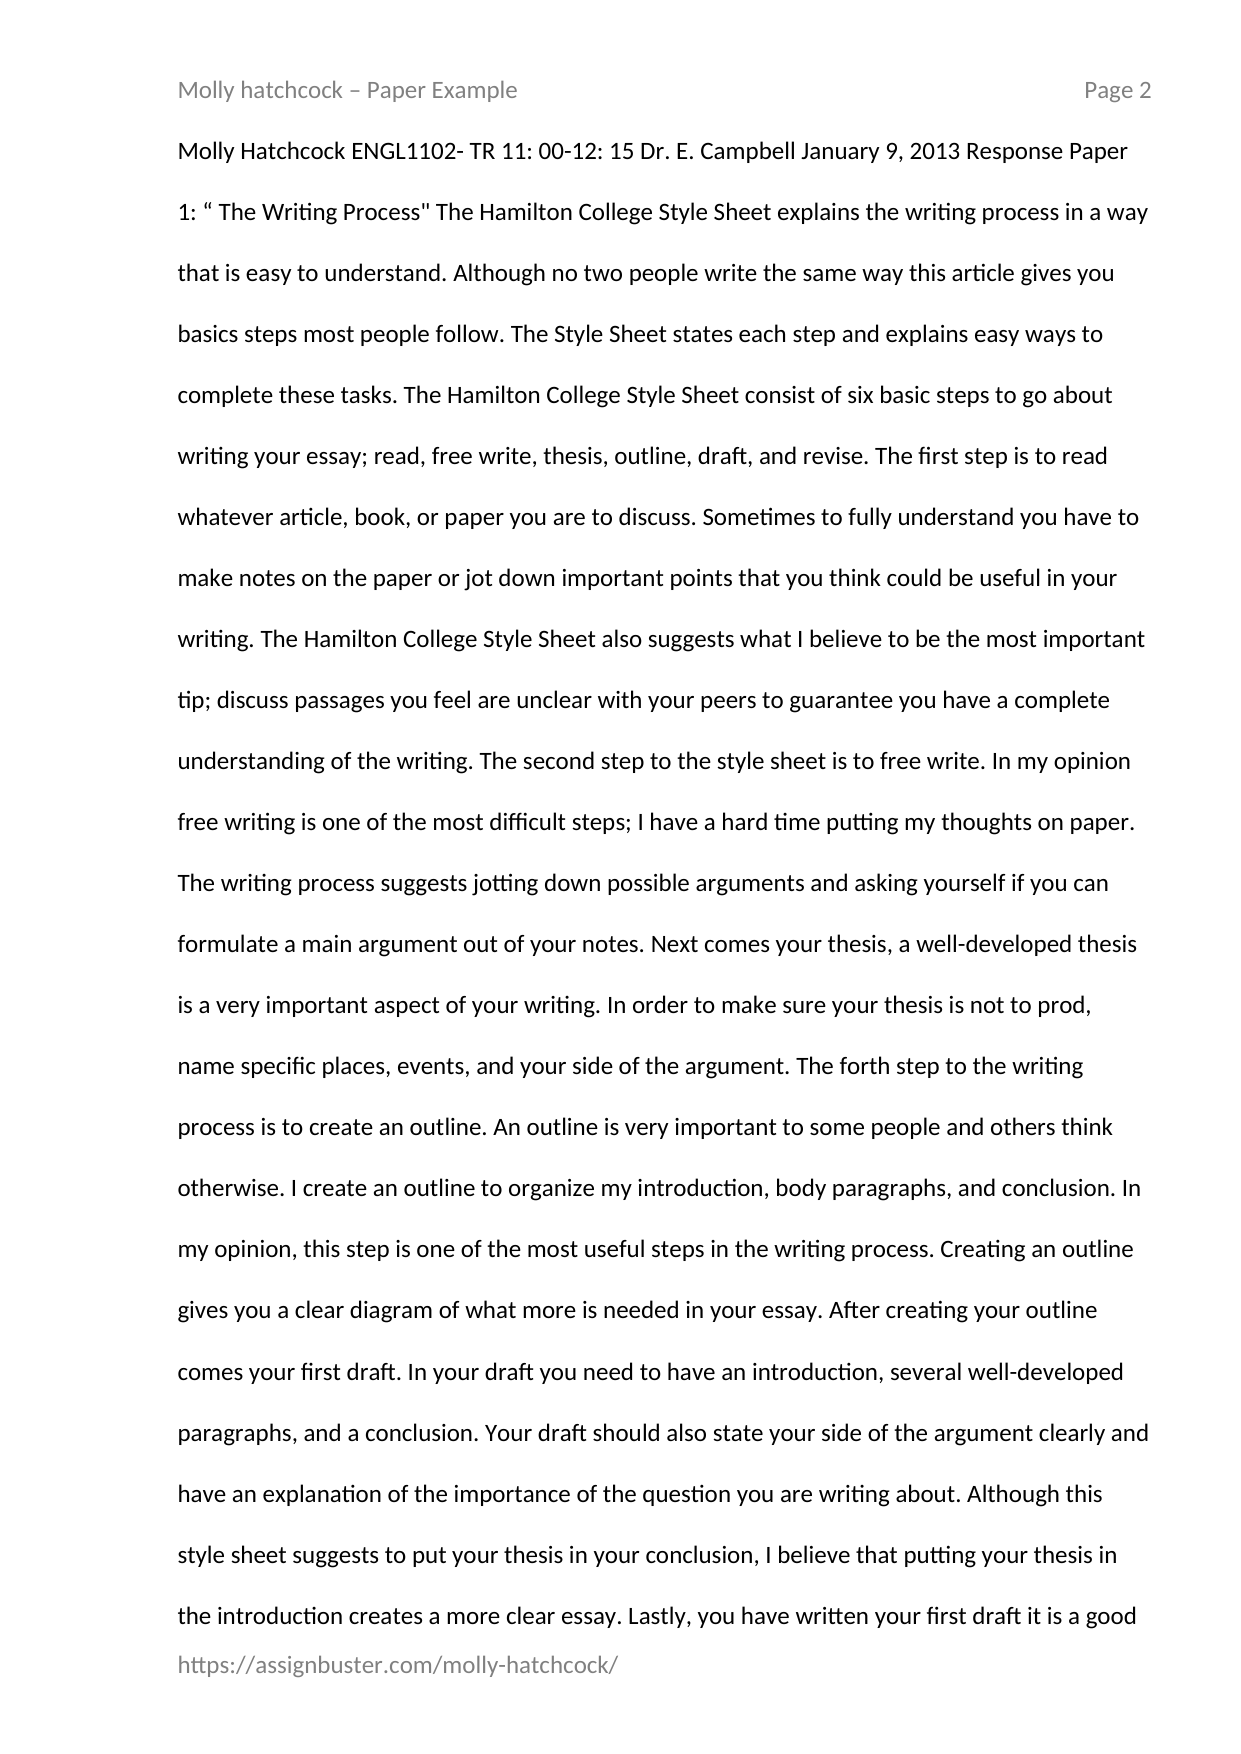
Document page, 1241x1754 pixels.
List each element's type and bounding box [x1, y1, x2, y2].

text [177, 135, 1152, 1630]
